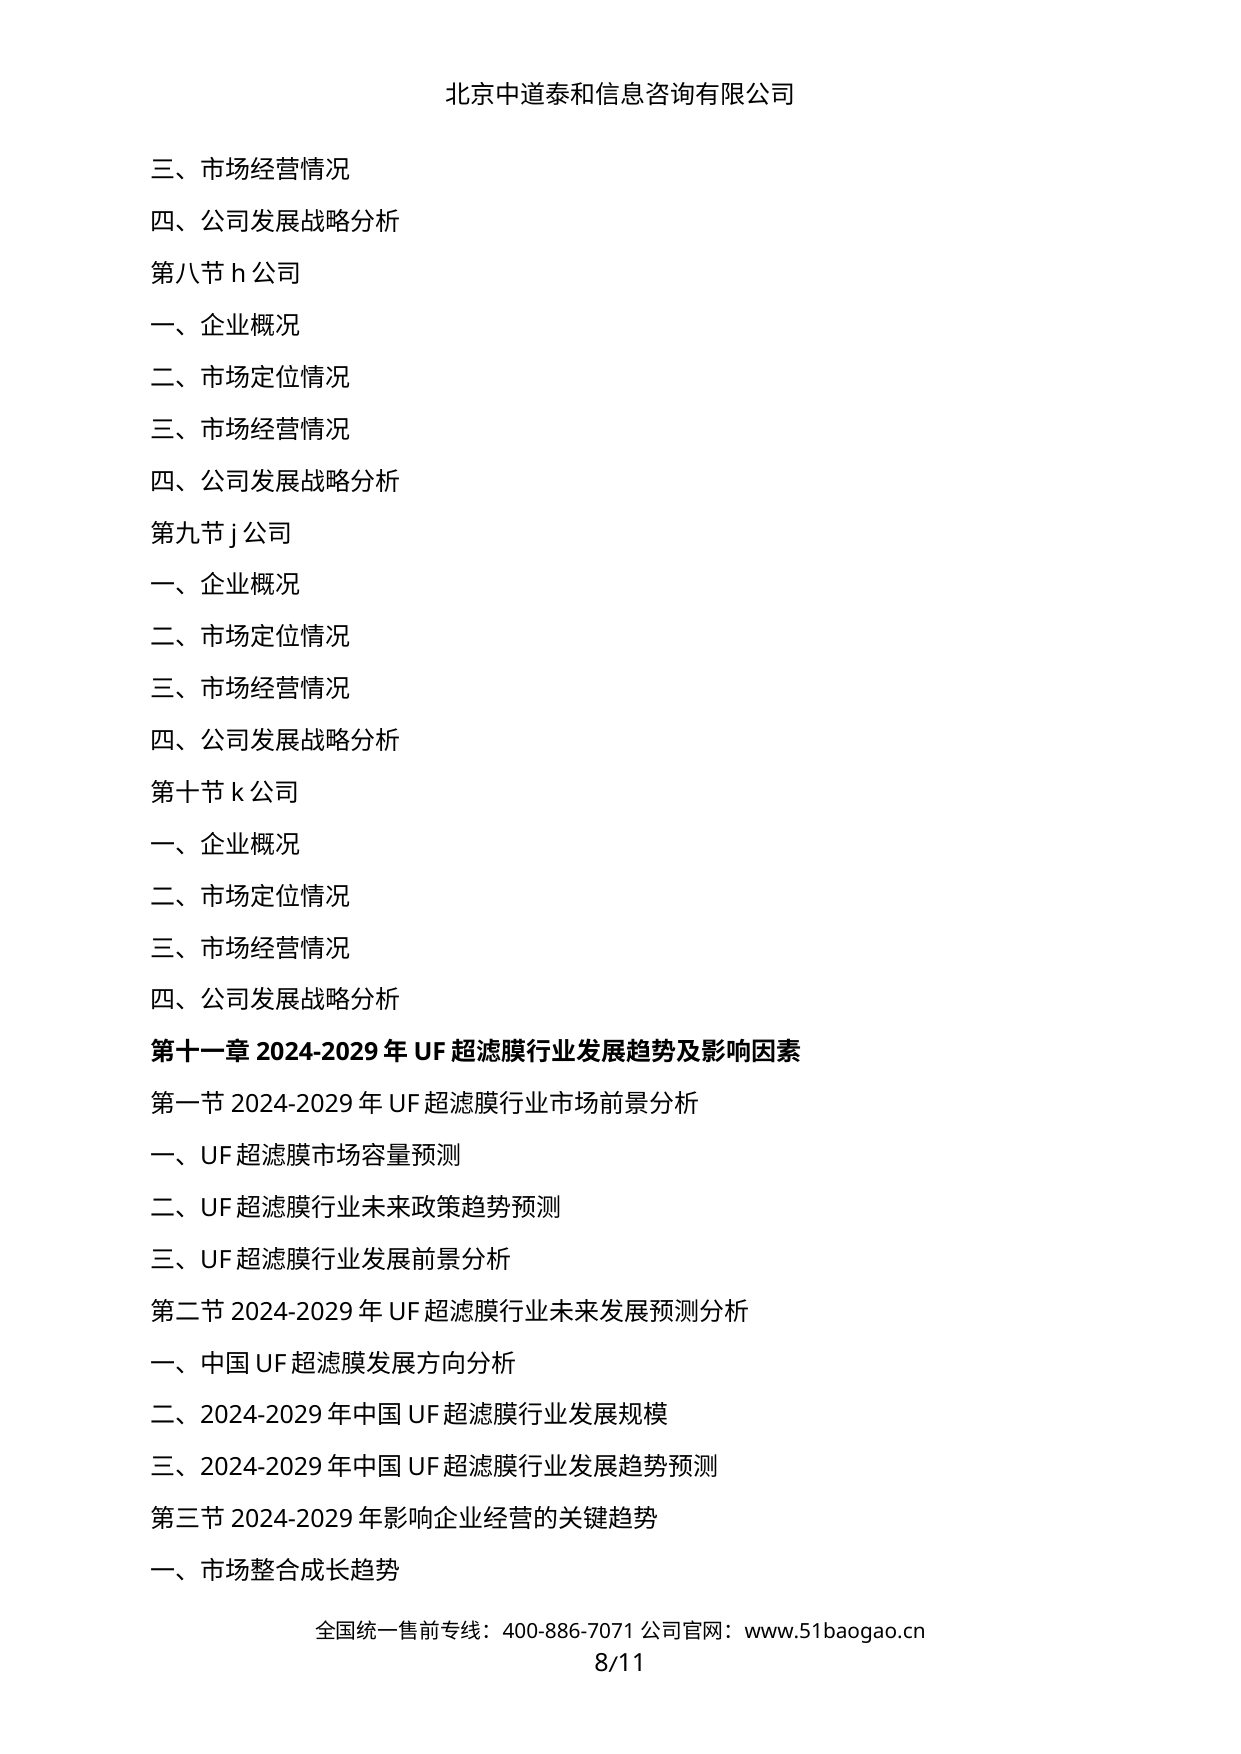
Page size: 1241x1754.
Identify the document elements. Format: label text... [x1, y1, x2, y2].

text 二、市场定位情况 [150, 876, 1090, 912]
text 三、市场经营情况 [150, 669, 1090, 705]
text 第十一章 2024-2029年UF超滤膜行业发展趋势及影响因素 [150, 1032, 1090, 1068]
text 第三节 2024-2029年影响企业经营的关键趋势 [150, 1499, 1090, 1535]
text 三、UF超滤膜行业发展前景分析 [150, 1239, 1090, 1276]
text 第九节 j公司 [150, 513, 1090, 549]
text 四、公司发展战略分析 [150, 202, 1090, 238]
text 二、市场定位情况 [150, 617, 1090, 653]
text 一、企业概况 [150, 824, 1090, 861]
text 第十节 k公司 [150, 772, 1090, 809]
text 二、2024-2029年中国UF超滤膜行业发展规模 [150, 1395, 1090, 1431]
text 二、UF超滤膜行业未来政策趋势预测 [150, 1187, 1090, 1224]
text 第二节 2024-2029年UF超滤膜行业未来发展预测分析 [150, 1291, 1090, 1327]
text 第一节 2024-2029年UF超滤膜行业市场前景分析 [150, 1084, 1090, 1120]
text 一、中国UF超滤膜发展方向分析 [150, 1343, 1090, 1379]
text 第八节 h公司 [150, 254, 1090, 290]
text 四、公司发展战略分析 [150, 980, 1090, 1016]
text 一、企业概况 [150, 565, 1090, 601]
text 一、UF超滤膜市场容量预测 [150, 1136, 1090, 1172]
text 四、公司发展战略分析 [150, 461, 1090, 497]
text 一、企业概况 [150, 306, 1090, 342]
text 三、2024-2029年中国UF超滤膜行业发展趋势预测 [150, 1447, 1090, 1483]
text 二、市场定位情况 [150, 357, 1090, 394]
text 四、公司发展战略分析 [150, 721, 1090, 757]
text 三、市场经营情况 [150, 150, 1090, 186]
text 三、市场经营情况 [150, 409, 1090, 446]
text 三、市场经营情况 [150, 928, 1090, 964]
text 一、市场整合成长趋势 [150, 1551, 1090, 1587]
